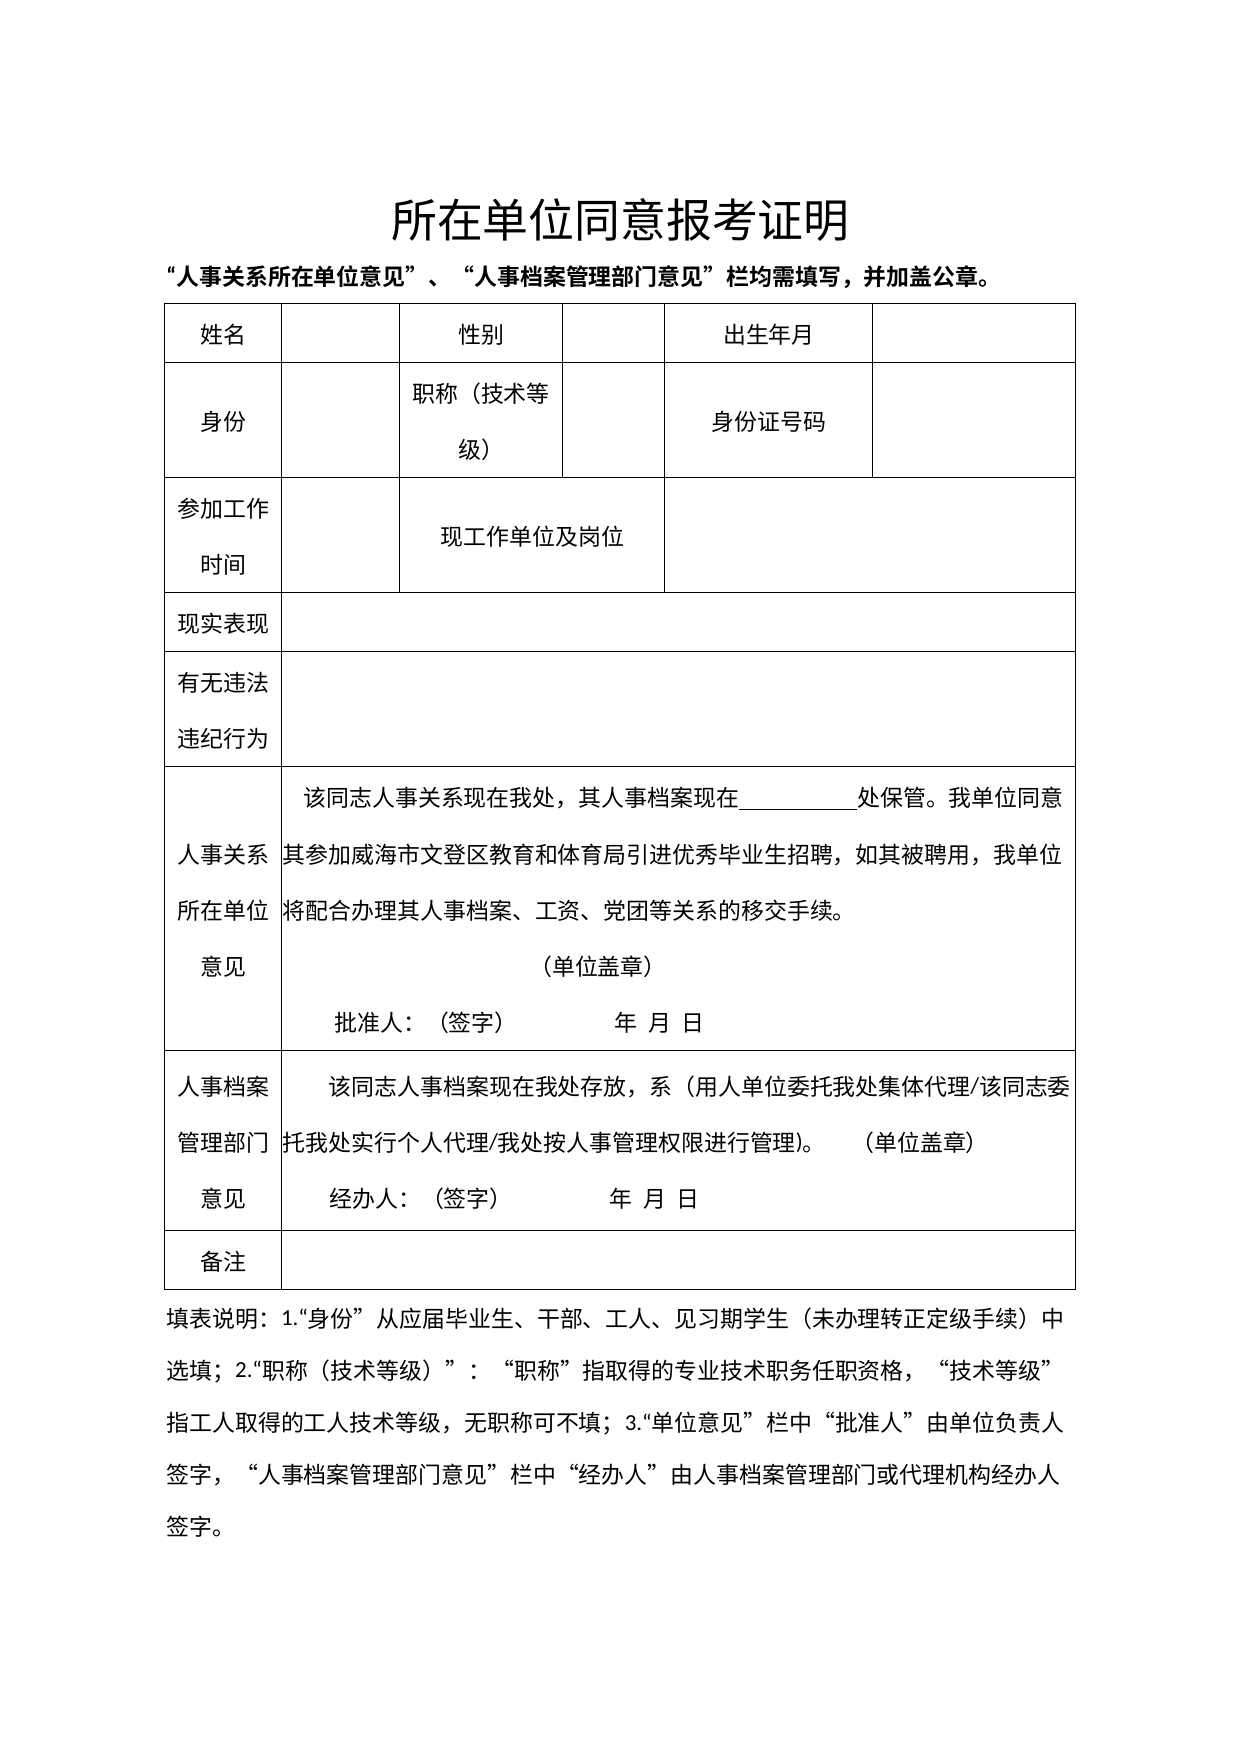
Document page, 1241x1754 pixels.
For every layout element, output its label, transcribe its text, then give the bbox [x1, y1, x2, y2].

table_cell [563, 304, 664, 362]
table_cell 备注 [165, 1231, 281, 1289]
table_cell 人事关系所在单位意见 [165, 767, 281, 1050]
table_cell [563, 363, 664, 477]
table_cell 该同志人事关系现在我处，其人事档案现在 处保管。我单位同意其参加威海市文登区教育和体育局引进优秀毕业生招聘，如其被聘用，我单位将配合办理其人事档案、工资、党团等关系的移交手续。 （单位盖章） 批准人：（签字） 年 月 日 [282, 767, 1075, 1050]
table_cell 该同志人事档案现在我处存放，系（用人单位委托我处集体代理/该同志委托我处实行个人代理/我处按人事管理权限进行管理)。 （单位盖章） 经办人：（签字） 年 月 日 [282, 1051, 1075, 1230]
table_cell [282, 363, 399, 477]
table_header 所在单位同意报考证明 [165, 188, 1076, 245]
table_cell 填表说明：1.“身份”从应届毕业生、干部、工人、见习期学生（未办理转正定级手续）中选填；2.“职称（技术等级）”：“职称”指取得的专业技术职务任职资格，“技术等级”指工人取得的工人技术等级，无职称可不填；3.“单位意见”栏中“批准人”由单位负责人签字，“人事档案管理部门意见”栏中“经办人”由人事档案管理部门或代理机构经办人签字。 [165, 1290, 1076, 1552]
table_cell 有无违法违纪行为 [165, 652, 281, 766]
table_cell 人事档案管理部门意见 [165, 1051, 281, 1230]
table_cell [282, 1231, 1075, 1289]
table_cell [282, 304, 399, 362]
table_cell [282, 652, 1075, 766]
table_cell 现工作单位及岗位 [400, 478, 664, 592]
table_cell 职称（技术等级） [400, 363, 562, 477]
table_cell 现实表现 [165, 593, 281, 651]
table_cell [282, 478, 399, 592]
table_cell [873, 304, 1075, 362]
table_cell “人事关系所在单位意见”、“人事档案管理部门意见”栏均需填写，并加盖公章。 [165, 245, 1076, 303]
table_cell 身份证号码 [665, 363, 872, 477]
table_cell 性别 [400, 304, 562, 362]
table_cell 姓名 [165, 304, 281, 362]
table_cell 身份 [165, 363, 281, 477]
table_cell [282, 593, 1075, 651]
table_cell 参加工作时间 [165, 478, 281, 592]
table_cell 出生年月 [665, 304, 872, 362]
table_cell [873, 363, 1075, 477]
table_cell [665, 478, 1075, 592]
